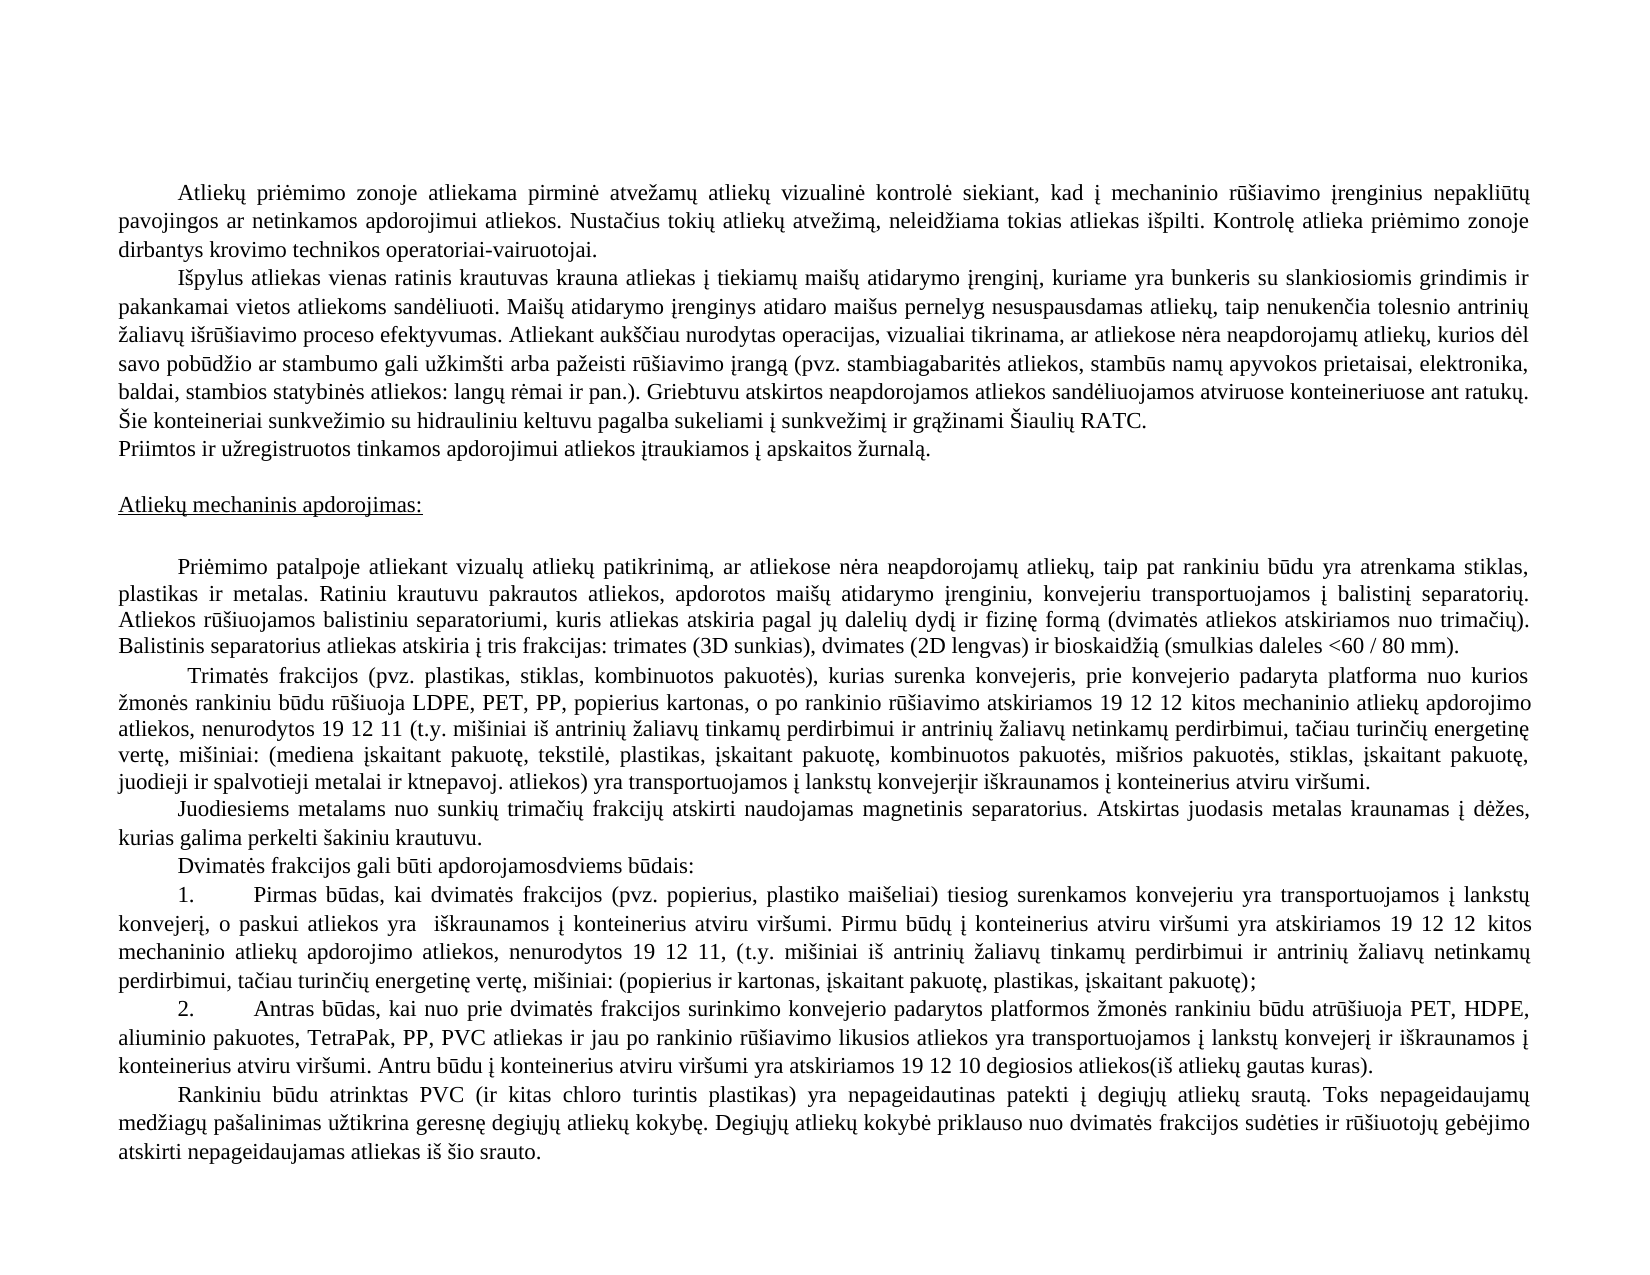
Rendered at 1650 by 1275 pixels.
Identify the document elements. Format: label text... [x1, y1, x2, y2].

text Rankiniu būdu atrinktas PVC (ir kitas chloro turintis plastikas) yra nepageidautinas patekti į degiųjų atliekų srautą. Toks nepageidaujamų medžiagų pašalinimas užtikrina geresnę degiųjų atliekų kokybę. Degiųjų atliekų kokybė priklauso nuo dvimatės frakcijos sudėties ir rūšiuotojų gebėjimo atskirti nepageidaujamas atliekas iš šio srauto. [118, 1079, 1532, 1165]
text Priėmimo patalpoje atliekant vizualų atliekų patikrinimą, ar atliekose nėra neapdorojamų atliekų, taip pat rankiniu būdu yra atrenkama stiklas, plastikas ir metalas. Ratiniu krautuvu pakrautos atliekos, apdorotos maišų atidarymo įrenginiu, konvejeriu transportuojamos į balistinį separatorių. Atliekos rūšiuojamos balistiniu separatoriumi, kuris atliekas atskiria pagal jų dalelių dydį ir fizinę formą (dvimatės atliekos atskiriamos nuo trimačių). Balistinis separatorius atliekas atskiria į tris frakcijas: trimates (3D sunkias), dvimates (2D lengvas) ir bioskaidžią (smulkias daleles <60 / 80 mm). [118, 553, 1532, 659]
text Juodiesiems metalams nuo sunkių trimačių frakcijų atskirti naudojamas magnetinis separatorius. Atskirtas juodasis metalas kraunamas į dėžes, kurias galima perkelti šakiniu krautuvu. [118, 794, 1532, 851]
list Pirmas būdas, kai dvimatės frakcijos (pvz. popierius, plastiko maišeliai) tiesiog surenkamos konvejeriu yra transportuojamos į lankstų konvejerį, o paskui atliekos yra iškraunamos į konteinerius atviru viršumi. Pirmu būdų į konteinerius atviru viršumi yra atskiriamos 19 12 12 kitos mechaninio atliekų apdorojimo atliekos, nenurodytos 19 12 11, (t.y. mišiniai iš antrinių žaliavų tinkamų perdirbimui ir antrinių žaliavų netinkamų perdirbimui, tačiau turinčių energetinę vertę, mišiniai: (popierius ir kartonas, įskaitant pakuotę, plastikas, įskaitant pakuotę); [118, 880, 1532, 994]
text Atliekų priėmimo zonoje atliekama pirminė atvežamų atliekų vizualinė kontrolė siekiant, kad į mechaninio rūšiavimo įrenginius nepakliūtų pavojingos ar netinkamos apdorojimui atliekos. Nustačius tokių atliekų atvežimą, neleidžiama tokias atliekas išpilti. Kontrolę atlieka priėmimo zonoje dirbantys krovimo technikos operatoriai-vairuotojai. [118, 177, 1532, 263]
text Priimtos ir užregistruotos tinkamos apdorojimui atliekos įtraukiamos į apskaitos žurnalą. [118, 434, 1532, 463]
text Trimatės frakcijos (pvz. plastikas, stiklas, kombinuotos pakuotės), kurias surenka konvejeris, prie konvejerio padaryta platforma nuo kurios žmonės rankiniu būdu rūšiuoja LDPE, PET, PP, popierius kartonas, o po rankinio rūšiavimo atskiriamos 19 12 12 kitos mechaninio atliekų apdorojimo atliekos, nenurodytos 19 12 11 (t.y. mišiniai iš antrinių žaliavų tinkamų perdirbimui ir antrinių žaliavų netinkamų perdirbimui, tačiau turinčių energetinę vertę, mišiniai: (mediena įskaitant pakuotę, tekstilė, plastikas, įskaitant pakuotę, kombinuotos pakuotės, mišrios pakuotės, stiklas, įskaitant pakuotę, juodieji ir spalvotieji metalai ir ktnepavoj. atliekos) yra transportuojamos į lankstų konvejerįir iškraunamos į konteinerius atviru viršumi. [118, 662, 1532, 794]
list Antras būdas, kai nuo prie dvimatės frakcijos surinkimo konvejerio padarytos platformos žmonės rankiniu būdu atrūšiuoja PET, HDPE, aliuminio pakuotes, TetraPak, PP, PVC atliekas ir jau po rankinio rūšiavimo likusios atliekos yra transportuojamos į lankstų konvejerį ir iškraunamos į konteinerius atviru viršumi. Antru būdu į konteinerius atviru viršumi yra atskiriamos 19 12 10 degiosios atliekos(iš atliekų gautas kuras). [118, 994, 1532, 1079]
text Dvimatės frakcijos gali būti apdorojamosdviems būdais: [118, 851, 1532, 880]
text Atliekų mechaninis apdorojimas: [118, 491, 1532, 517]
text Išpylus atliekas vienas ratinis krautuvas krauna atliekas į tiekiamų maišų atidarymo įrenginį, kuriame yra bunkeris su slankiosiomis grindimis ir pakankamai vietos atliekoms sandėliuoti. Maišų atidarymo įrenginys atidaro maišus pernelyg nesuspausdamas atliekų, taip nenukenčia tolesnio antrinių žaliavų išrūšiavimo proceso efektyvumas. Atliekant aukščiau nurodytas operacijas, vizualiai tikrinama, ar atliekose nėra neapdorojamų atliekų, kurios dėl savo pobūdžio ar stambumo gali užkimšti arba pažeisti rūšiavimo įrangą (pvz. stambiagabaritės atliekos, stambūs namų apyvokos prietaisai, elektronika, baldai, stambios statybinės atliekos: langų rėmai ir pan.). Griebtuvu atskirtos neapdorojamos atliekos sandėliuojamos atviruose konteineriuose ant ratukų. Šie konteineriai sunkvežimio su hidrauliniu keltuvu pagalba sukeliami į sunkvežimį ir grąžinami Šiaulių RATC. [118, 263, 1532, 434]
